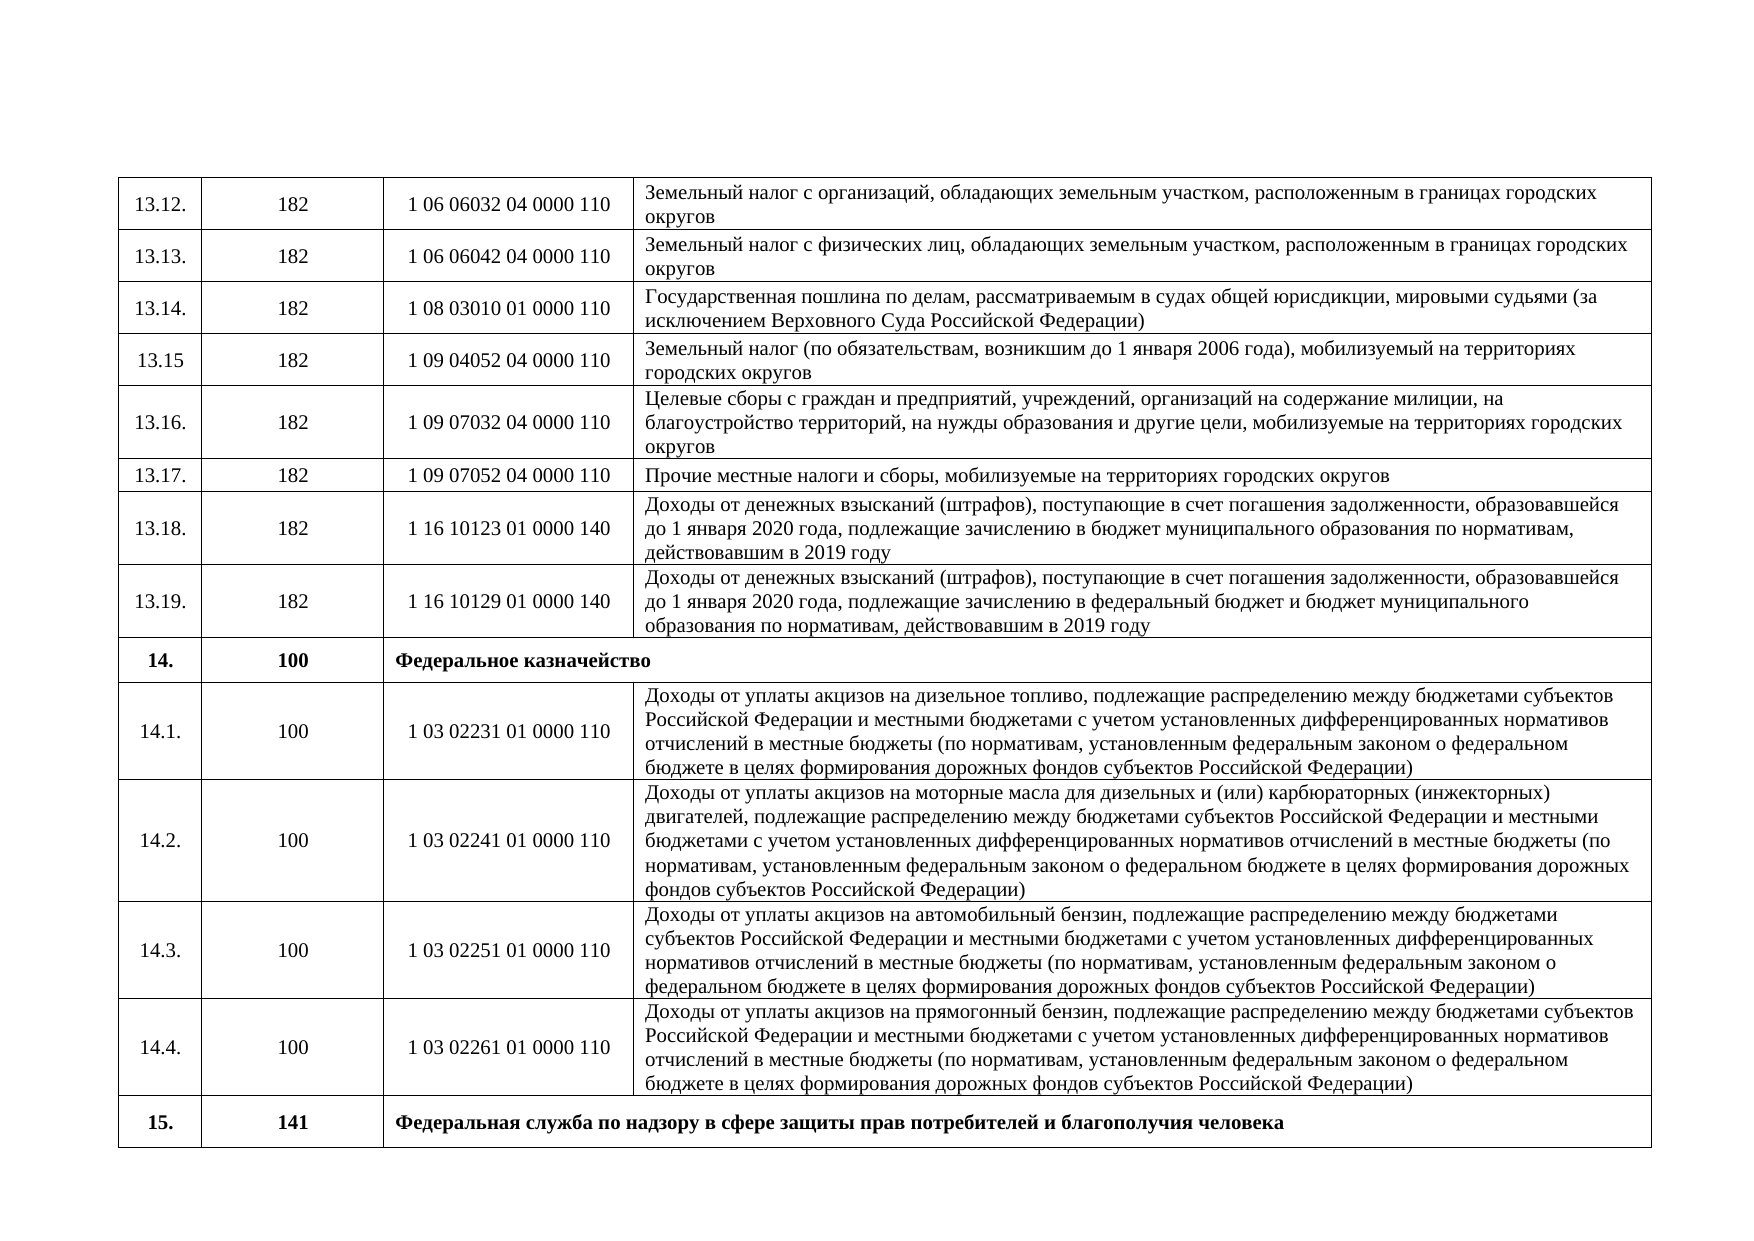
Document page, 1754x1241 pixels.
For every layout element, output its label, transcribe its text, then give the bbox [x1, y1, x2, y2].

table_cell 14.1. [119, 683, 201, 779]
table_cell 100 [202, 999, 383, 1095]
table_cell 182 [202, 282, 383, 333]
table_cell 182 [202, 178, 383, 229]
table_cell 100 [202, 902, 383, 998]
table_cell 182 [202, 386, 383, 458]
table_cell Федеральная служба по надзору в сфере защиты прав потребителей и благополучия человека [384, 1096, 1651, 1147]
table_cell 13.16. [119, 386, 201, 458]
table_cell 1 03 02251 01 0000 110 [384, 902, 633, 998]
table_cell Доходы от уплаты акцизов на дизельное топливо, подлежащие распределению между бюджетами субъектов Российской Федерации и местными бюджетами с учетом установленных дифференцированных нормативов отчислений в местные бюджеты (по нормативам, установленным федеральным законом о федеральном бюджете в целях формирования дорожных фондов субъектов Российской Федерации) [634, 683, 1651, 779]
table_cell 1 16 10129 01 0000 140 [384, 565, 633, 637]
table_cell Земельный налог с физических лиц, обладающих земельным участком, расположенным в границах городских округов [634, 230, 1651, 281]
table_cell 13.13. [119, 230, 201, 281]
table_cell Государственная пошлина по делам, рассматриваемым в судах общей юрисдикции, мировыми судьями (за исключением Верховного Суда Российской Федерации) [634, 282, 1651, 333]
table_cell 100 [202, 683, 383, 779]
table_cell 1 03 02261 01 0000 110 [384, 999, 633, 1095]
table_cell 13.12. [119, 178, 201, 229]
table_cell Целевые сборы с граждан и предприятий, учреждений, организаций на содержание милиции, на благоустройство территорий, на нужды образования и другие цели, мобилизуемые на территориях городских округов [634, 386, 1651, 458]
table_cell 1 06 06042 04 0000 110 [384, 230, 633, 281]
table_cell 13.14. [119, 282, 201, 333]
table_cell 182 [202, 230, 383, 281]
table_cell 100 [202, 780, 383, 901]
table_cell Доходы от денежных взысканий (штрафов), поступающие в счет погашения задолженности, образовавшейся до 1 января 2020 года, подлежащие зачислению в федеральный бюджет и бюджет муниципального образования по нормативам, действовавшим в 2019 году [634, 565, 1651, 637]
table_cell 100 [202, 638, 383, 682]
table_cell 1 03 02241 01 0000 110 [384, 780, 633, 901]
table_cell Федеральное казначейство [384, 638, 1651, 682]
table_cell 14.4. [119, 999, 201, 1095]
table_cell 1 09 04052 04 0000 110 [384, 334, 633, 385]
table_cell 1 09 07032 04 0000 110 [384, 386, 633, 458]
table_cell Земельный налог (по обязательствам, возникшим до 1 января 2006 года), мобилизуемый на территориях городских округов [634, 334, 1651, 385]
table_cell 182 [202, 492, 383, 564]
table_cell 1 08 03010 01 0000 110 [384, 282, 633, 333]
table_cell Доходы от уплаты акцизов на моторные масла для дизельных и (или) карбюраторных (инжекторных) двигателей, подлежащие распределению между бюджетами субъектов Российской Федерации и местными бюджетами с учетом установленных дифференцированных нормативов отчислений в местные бюджеты (по нормативам, установленным федеральным законом о федеральном бюджете в целях формирования дорожных фондов субъектов Российской Федерации) [634, 780, 1651, 901]
table_cell Земельный налог с организаций, обладающих земельным участком, расположенным в границах городских округов [634, 178, 1651, 229]
table_cell 182 [202, 565, 383, 637]
table_cell 13.15 [119, 334, 201, 385]
table_cell 1 09 07052 04 0000 110 [384, 459, 633, 491]
table_cell 182 [202, 334, 383, 385]
table_cell 182 [202, 459, 383, 491]
table_cell 14.2. [119, 780, 201, 901]
table_cell Доходы от денежных взысканий (штрафов), поступающие в счет погашения задолженности, образовавшейся до 1 января 2020 года, подлежащие зачислению в бюджет муниципального образования по нормативам, действовавшим в 2019 году [634, 492, 1651, 564]
table_cell 13.17. [119, 459, 201, 491]
table_cell 14.3. [119, 902, 201, 998]
table_cell 13.18. [119, 492, 201, 564]
table_cell 14. [119, 638, 201, 682]
table_cell Доходы от уплаты акцизов на автомобильный бензин, подлежащие распределению между бюджетами субъектов Российской Федерации и местными бюджетами с учетом установленных дифференцированных нормативов отчислений в местные бюджеты (по нормативам, установленным федеральным законом о федеральном бюджете в целях формирования дорожных фондов субъектов Российской Федерации) [634, 902, 1651, 998]
table_cell Доходы от уплаты акцизов на прямогонный бензин, подлежащие распределению между бюджетами субъектов Российской Федерации и местными бюджетами с учетом установленных дифференцированных нормативов отчислений в местные бюджеты (по нормативам, установленным федеральным законом о федеральном бюджете в целях формирования дорожных фондов субъектов Российской Федерации) [634, 999, 1651, 1095]
table_cell 1 16 10123 01 0000 140 [384, 492, 633, 564]
table_cell 13.19. [119, 565, 201, 637]
table_cell 1 03 02231 01 0000 110 [384, 683, 633, 779]
table_cell 15. [119, 1096, 201, 1147]
table_cell Прочие местные налоги и сборы, мобилизуемые на территориях городских округов [634, 459, 1651, 491]
table_cell 141 [202, 1096, 383, 1147]
table_cell 1 06 06032 04 0000 110 [384, 178, 633, 229]
